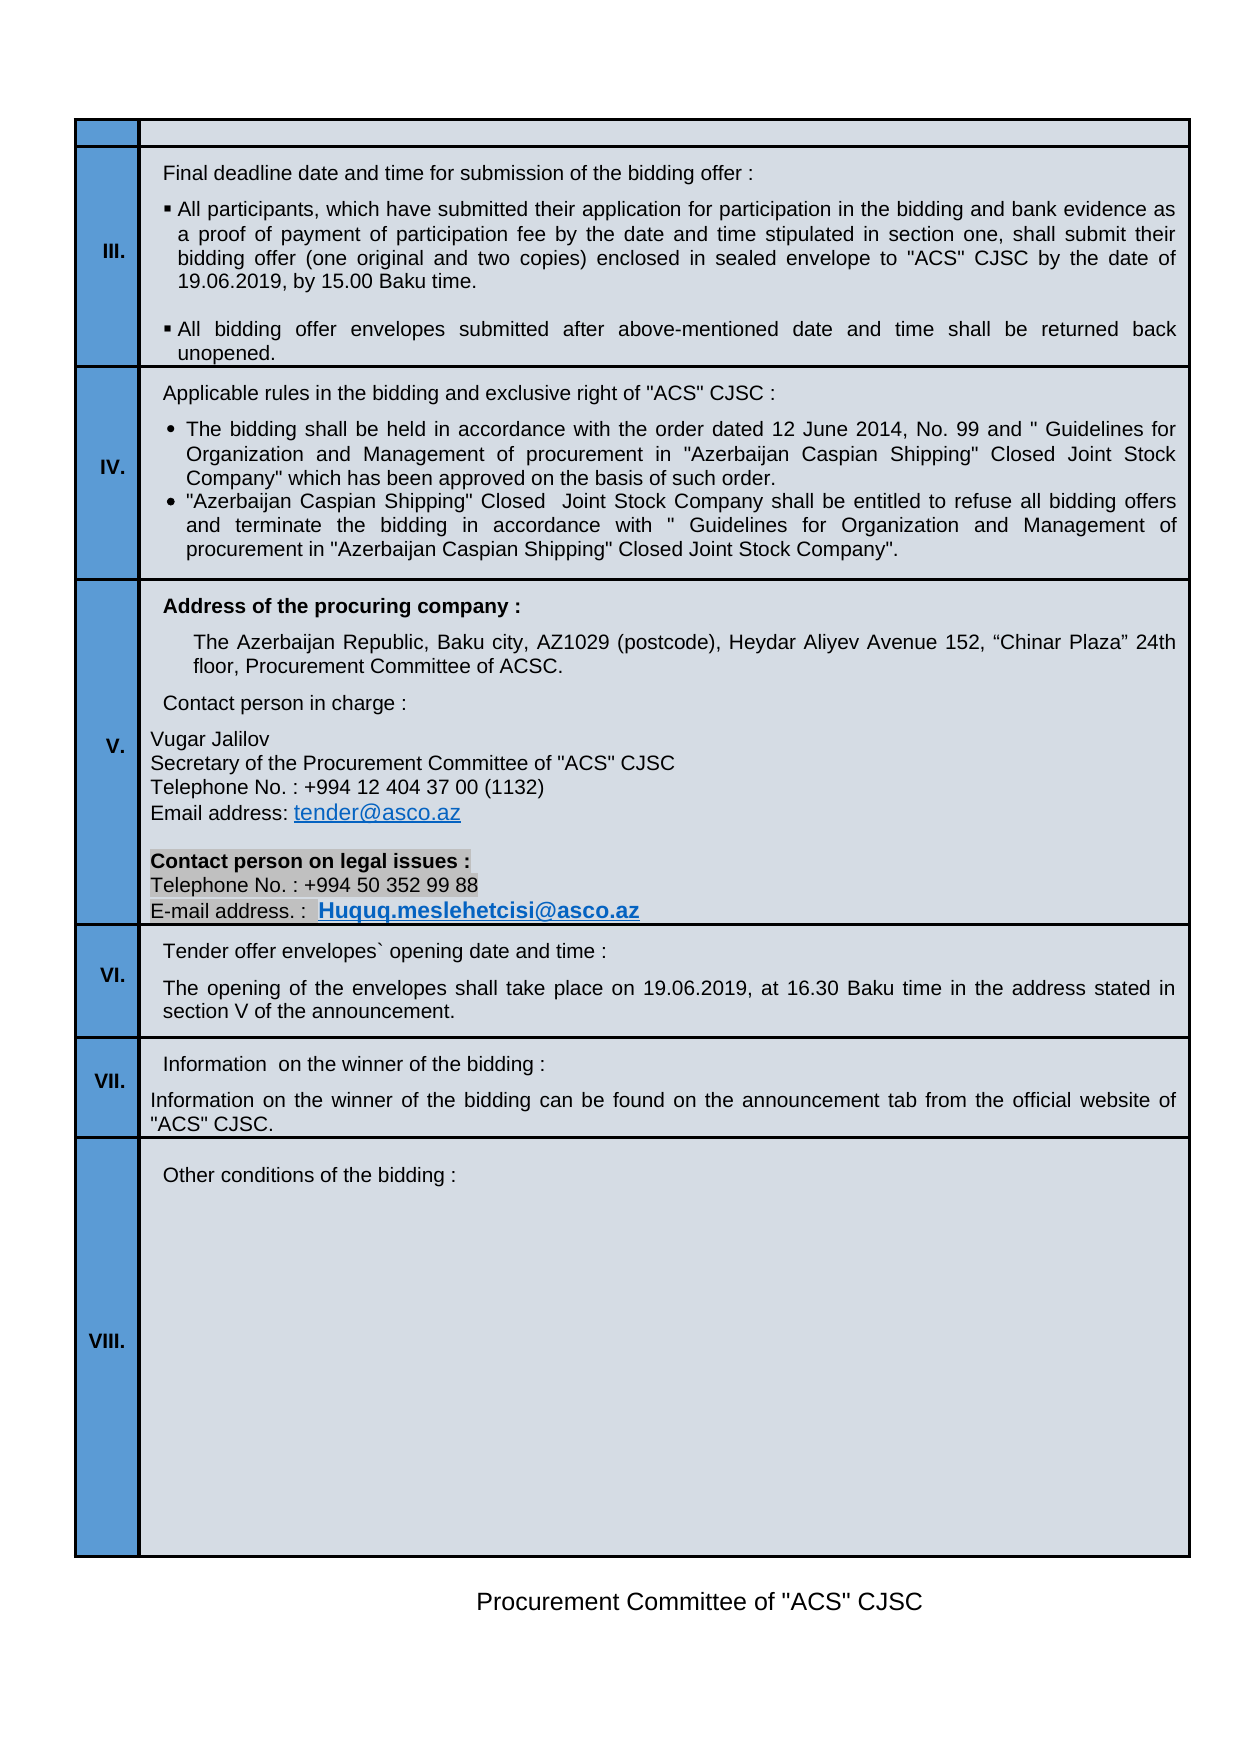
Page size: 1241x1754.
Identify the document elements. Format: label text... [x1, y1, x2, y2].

table_cell Other conditions of the bidding : [141, 1139, 1188, 1555]
table_cell [77, 926, 137, 1036]
table_cell [77, 1139, 137, 1555]
table_cell [77, 368, 137, 578]
table_cell Address of the procuring company : The Azerbaijan Republic, Baku city, AZ1029 (postcode), Heydar Aliyev Avenue 152, “Chinar Plaza” 24th floor, Procurement Committee of ACSC. Contact person in charge : Vugar Jalilov Secretary of the Procurement Committee of "ACS" CJSC Telephone No. : +994 12 404 37 00 (1132) Email address: tender@asco.az Contact person on legal issues : Telephone No. : +994 50 352 99 88 E-mail address. : Huquq.meslehetcisi@asco.az [141, 581, 1188, 923]
table_cell Tender offer envelopes` opening date and time : The opening of the envelopes shall take place on 19.06.2019, at 16.30 Baku time in the address stated in section V of the announcement. [141, 926, 1188, 1036]
table_cell [77, 581, 137, 923]
table_cell [77, 121, 137, 145]
table_cell Final deadline date and time for submission of the bidding offer : All participants, which have submitted their application for participation in the bidding and bank evidence as a proof of payment of participation fee by the date and time stipulated in section one, shall submit their bidding offer (one original and two copies) enclosed in sealed envelope to "ACS" CJSC by the date of 19.06.2019, by 15.00 Baku time. All bidding offer envelopes submitted after above-mentioned date and time shall be returned back unopened. [141, 148, 1188, 365]
text Procurement Committee of "ACS" CJSC [112, 1587, 1213, 1615]
table_cell Applicable rules in the bidding and exclusive right of "ACS" CJSC : The bidding shall be held in accordance with the order dated 12 June 2014, No. 99 and " Guidelines for Organization and Management of procurement in "Azerbaijan Caspian Shipping" Closed Joint Stock Company" which has been approved on the basis of such order. "Azerbaijan Caspian Shipping" Closed Joint Stock Company shall be entitled to refuse all bidding offers and terminate the bidding in accordance with " Guidelines for Organization and Management of procurement in "Azerbaijan Caspian Shipping" Closed Joint Stock Company". [141, 368, 1188, 578]
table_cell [141, 121, 1188, 145]
table_cell [77, 148, 137, 365]
table_cell [77, 1039, 137, 1136]
table_cell Information on the winner of the bidding : Information on the winner of the bidding can be found on the announcement tab from the official website of "ACS" CJSC. [141, 1039, 1188, 1136]
